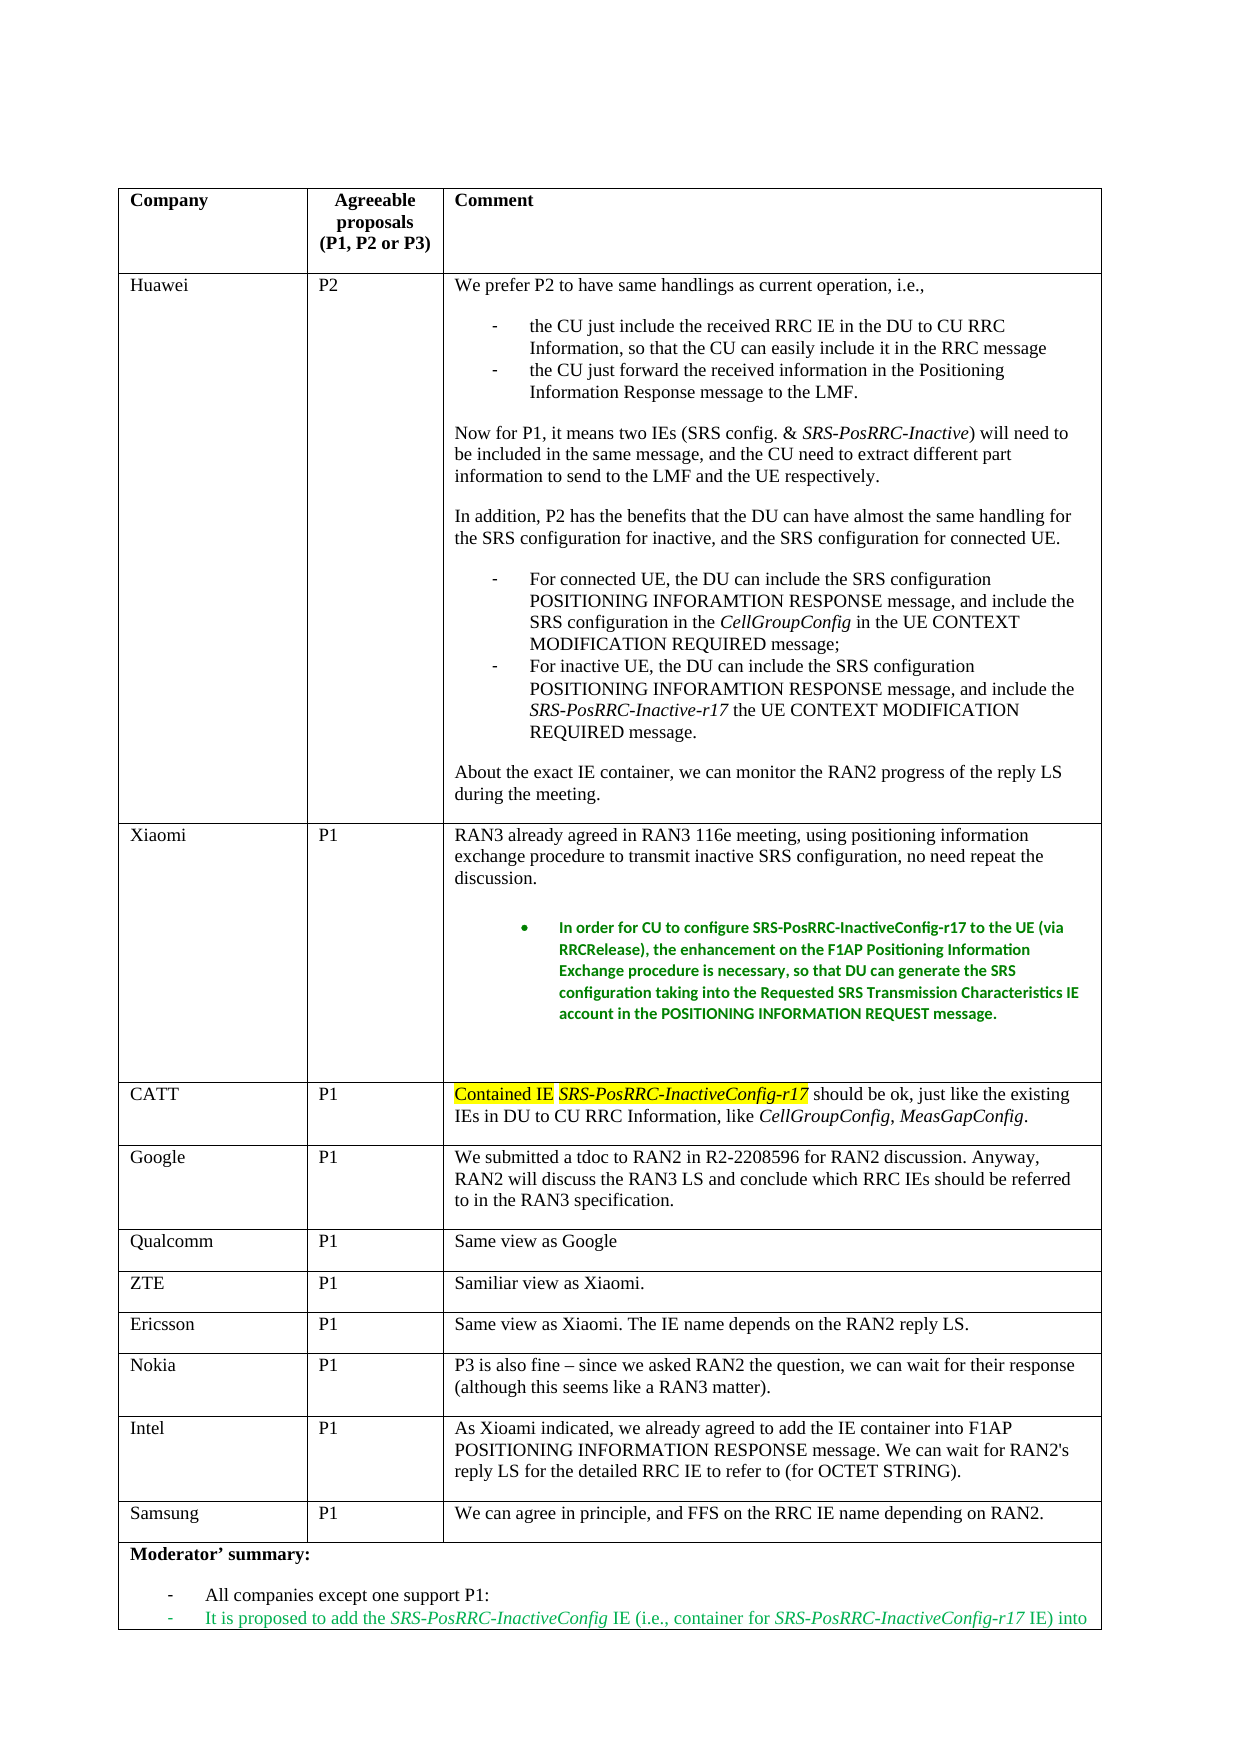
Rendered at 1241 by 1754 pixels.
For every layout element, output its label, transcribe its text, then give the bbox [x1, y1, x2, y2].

table_cell Same view as Google [444, 1230, 1101, 1271]
table_cell Intel [119, 1417, 307, 1501]
table_cell Ericsson [119, 1313, 307, 1353]
table_cell Same view as Xiaomi. The IE name depends on the RAN2 reply LS. [444, 1313, 1101, 1353]
table_cell Qualcomm [119, 1230, 307, 1271]
table_cell Xiaomi [119, 824, 307, 1082]
table_cell Contained IE SRS-PosRRC-InactiveConfig-r17 should be ok, just like the existing IEs in DU to CU RRC Information, like CellGroupConfig, MeasGapConfig. [444, 1083, 1101, 1145]
table_cell P1 [308, 1313, 443, 1353]
table_cell ZTE [119, 1272, 307, 1312]
table_cell We can agree in principle, and FFS on the RRC IE name depending on RAN2. [444, 1502, 1101, 1542]
table_cell P1 [308, 1272, 443, 1312]
table_cell P1 [308, 1230, 443, 1271]
table_cell P1 [308, 1083, 443, 1145]
table_cell Huawei [119, 274, 307, 823]
table_cell P1 [308, 824, 443, 1082]
table_cell P3 is also fine – since we asked RAN2 the question, we can wait for their response (although this seems like a RAN3 matter). [444, 1354, 1101, 1416]
table_header Agreeable proposals (P1, P2 or P3) [308, 189, 443, 272]
table_cell P1 [308, 1502, 443, 1542]
table_cell P1 [308, 1146, 443, 1229]
table_header Comment [444, 189, 1101, 272]
table_header Company [119, 189, 307, 272]
table_cell Nokia [119, 1354, 307, 1416]
table_cell CATT [119, 1083, 307, 1145]
table_cell As Xioami indicated, we already agreed to add the IE container into F1AP POSITIONING INFORMATION RESPONSE message. We can wait for RAN2's reply LS for the detailed RRC IE to refer to (for OCTET STRING). [444, 1417, 1101, 1501]
table_cell We prefer P2 to have same handlings as current operation, i.e., the CU just include the received RRC IE in the DU to CU RRC Information, so that the CU can easily include it in the RRC message the CU just forward the received information in the Positioning Information Response message to the LMF. Now for P1, it means two IEs (SRS config. & SRS-PosRRC-Inactive) will need to be included in the same message, and the CU need to extract different part information to send to the LMF and the UE respectively. In addition, P2 has the benefits that the DU can have almost the same handling for the SRS configuration for inactive, and the SRS configuration for connected UE. For connected UE, the DU can include the SRS configuration POSITIONING INFORAMTION RESPONSE message, and include the SRS configuration in the CellGroupConfig in the UE CONTEXT MODIFICATION REQUIRED message; For inactive UE, the DU can include the SRS configuration POSITIONING INFORAMTION RESPONSE message, and include the SRS-PosRRC-Inactive-r17 the UE CONTEXT MODIFICATION REQUIRED message. About the exact IE container, we can monitor the RAN2 progress of the reply LS during the meeting. [444, 274, 1101, 823]
table_cell Samsung [119, 1502, 307, 1542]
table_cell We submitted a tdoc to RAN2 in R2-2208596 for RAN2 discussion. Anyway, RAN2 will discuss the RAN3 LS and conclude which RRC IEs should be referred to in the RAN3 specification. [444, 1146, 1101, 1229]
table_cell RAN3 already agreed in RAN3 116e meeting, using positioning information exchange procedure to transmit inactive SRS configuration, no need repeat the discussion. In order for CU to configure SRS-PosRRC-InactiveConfig-r17 to the UE (via RRCRelease), the enhancement on the F1AP Positioning Information Exchange procedure is necessary, so that DU can generate the SRS configuration taking into the Requested SRS Transmission Characteristics IE account in the POSITIONING INFORMATION REQUEST message. [444, 824, 1101, 1082]
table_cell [119, 1543, 1101, 1629]
table_cell Google [119, 1146, 307, 1229]
table_cell P1 [308, 1354, 443, 1416]
table_cell Samiliar view as Xiaomi. [444, 1272, 1101, 1312]
table_cell P1 [308, 1417, 443, 1501]
table_cell P2 [308, 274, 443, 823]
